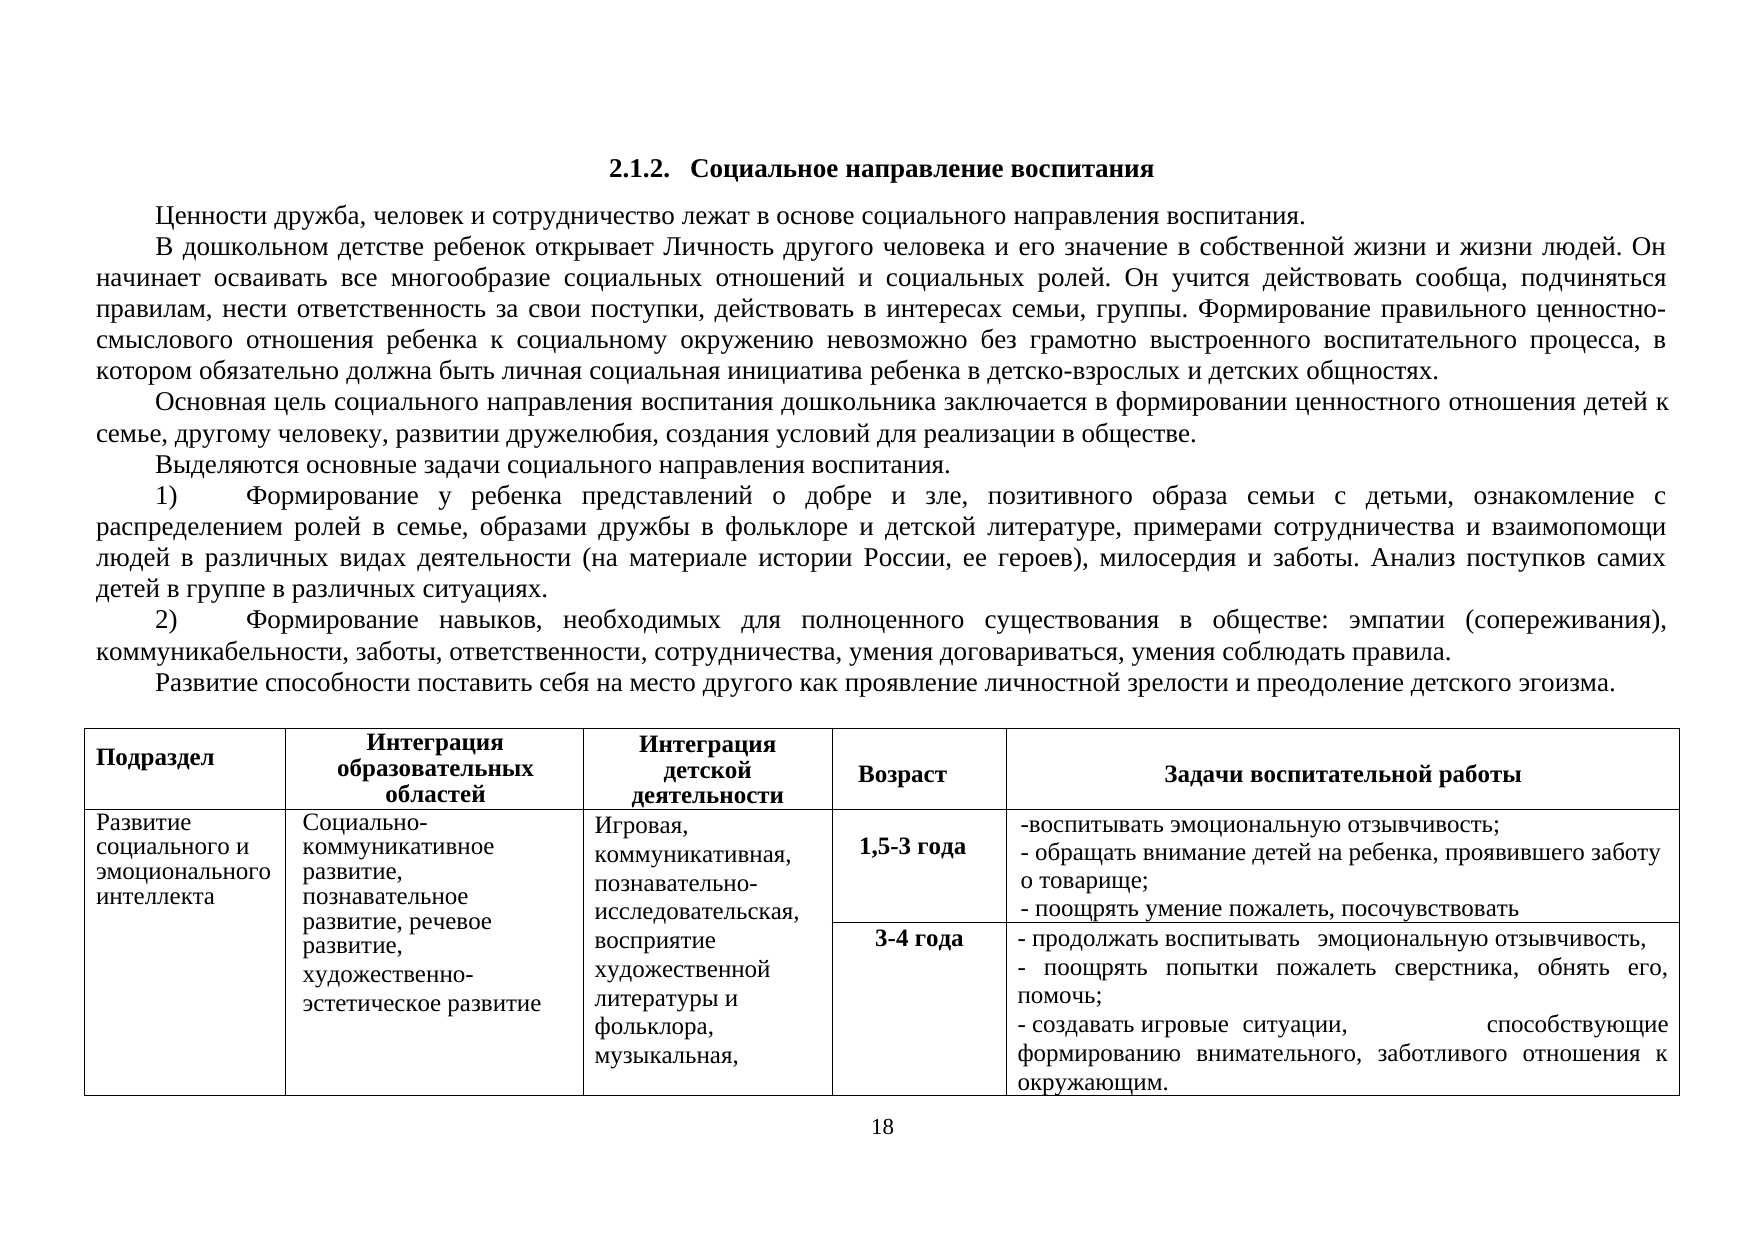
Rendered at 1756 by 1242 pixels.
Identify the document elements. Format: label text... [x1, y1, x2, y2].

text Выделяются основные задачи социального направления воспитания. [96, 448, 1668, 479]
table_cell 1,5-3 года [833, 810, 1006, 922]
text Ценности дружба, человек и сотрудничество лежат в основе социального направления воспитания. [96, 201, 1668, 230]
text 2) Формирование навыков, необходимых для полноценного существования в обществе: эмпатии (сопереживания), коммуникабельности, заботы, ответственности, сотрудничества, умения договариваться, умения соблюдать правила. [96, 603, 1668, 666]
table_header Интеграция детской деятельности [584, 729, 832, 809]
table_header Подраздел [85, 729, 285, 809]
text Основная цель социального направления воспитания дошкольника заключается в формировании ценностного отношения детей к семье, другому человеку, развитии дружелюбия, создания условий для реализации в обществе. [96, 386, 1668, 448]
text 1) Формирование у ребенка представлений о добре и зле, позитивного образа семьи с детьми, ознакомление с распределением ролей в семье, образами дружбы в фольклоре и детской литературе, примерами сотрудничества и взаимопомощи людей в различных видах деятельности (на материале истории России, ее героев), милосердия и заботы. Анализ поступков самих детей в группе в различных ситуациях. [96, 479, 1668, 603]
table_cell -воспитывать эмоциональную отзывчивость; - обращать внимание детей на ребенка, проявившего заботу о товарище; - поощрять умение пожалеть, посочувствовать [1007, 810, 1679, 922]
table_cell Игровая, коммуникативная, познавательно- исследовательская, восприятие художественной литературы и фольклора, музыкальная, двигательная [584, 810, 832, 1095]
table_cell 3-4 года [833, 923, 1006, 1095]
table_cell - продолжать воспитывать эмоциональную отзывчивость, - поощрять попытки пожалеть сверстника, обнять его, помочь; - создавать игровые ситуации, способствующие формированию внимательного, заботливого отношения к окружающим. [1007, 923, 1679, 1095]
text Развитие способности поставить себя на место другого как проявление личностной зрелости и преодоление детского эгоизма. [96, 666, 1668, 697]
table_header Задачи воспитательной работы [1007, 729, 1679, 809]
subtitle Социальное направление воспитания [609, 152, 1668, 183]
table_cell Развитие социального и эмоционального интеллекта [85, 810, 285, 1095]
table_header Интеграция образовательных областей [286, 729, 583, 809]
table_cell Социально- коммуникативное развитие, познавательное развитие, речевое развитие, художественно- эстетическое развитие [286, 810, 583, 1095]
table_header Возраст [833, 729, 1006, 809]
text В дошкольном детстве ребенок открывает Личность другого человека и его значение в собственной жизни и жизни людей. Он начинает осваивать все многообразие социальных отношений и социальных ролей. Он учится действовать сообща, подчиняться правилам, нести ответственность за свои поступки, действовать в интересах семьи, группы. Формирование правильного ценностно- смыслового отношения ребенка к социальному окружению невозможно без грамотно выстроенного воспитательного процесса, в котором обязательно должна быть личная социальная инициатива ребенка в детско-взрослых и детских общностях. [96, 230, 1668, 386]
